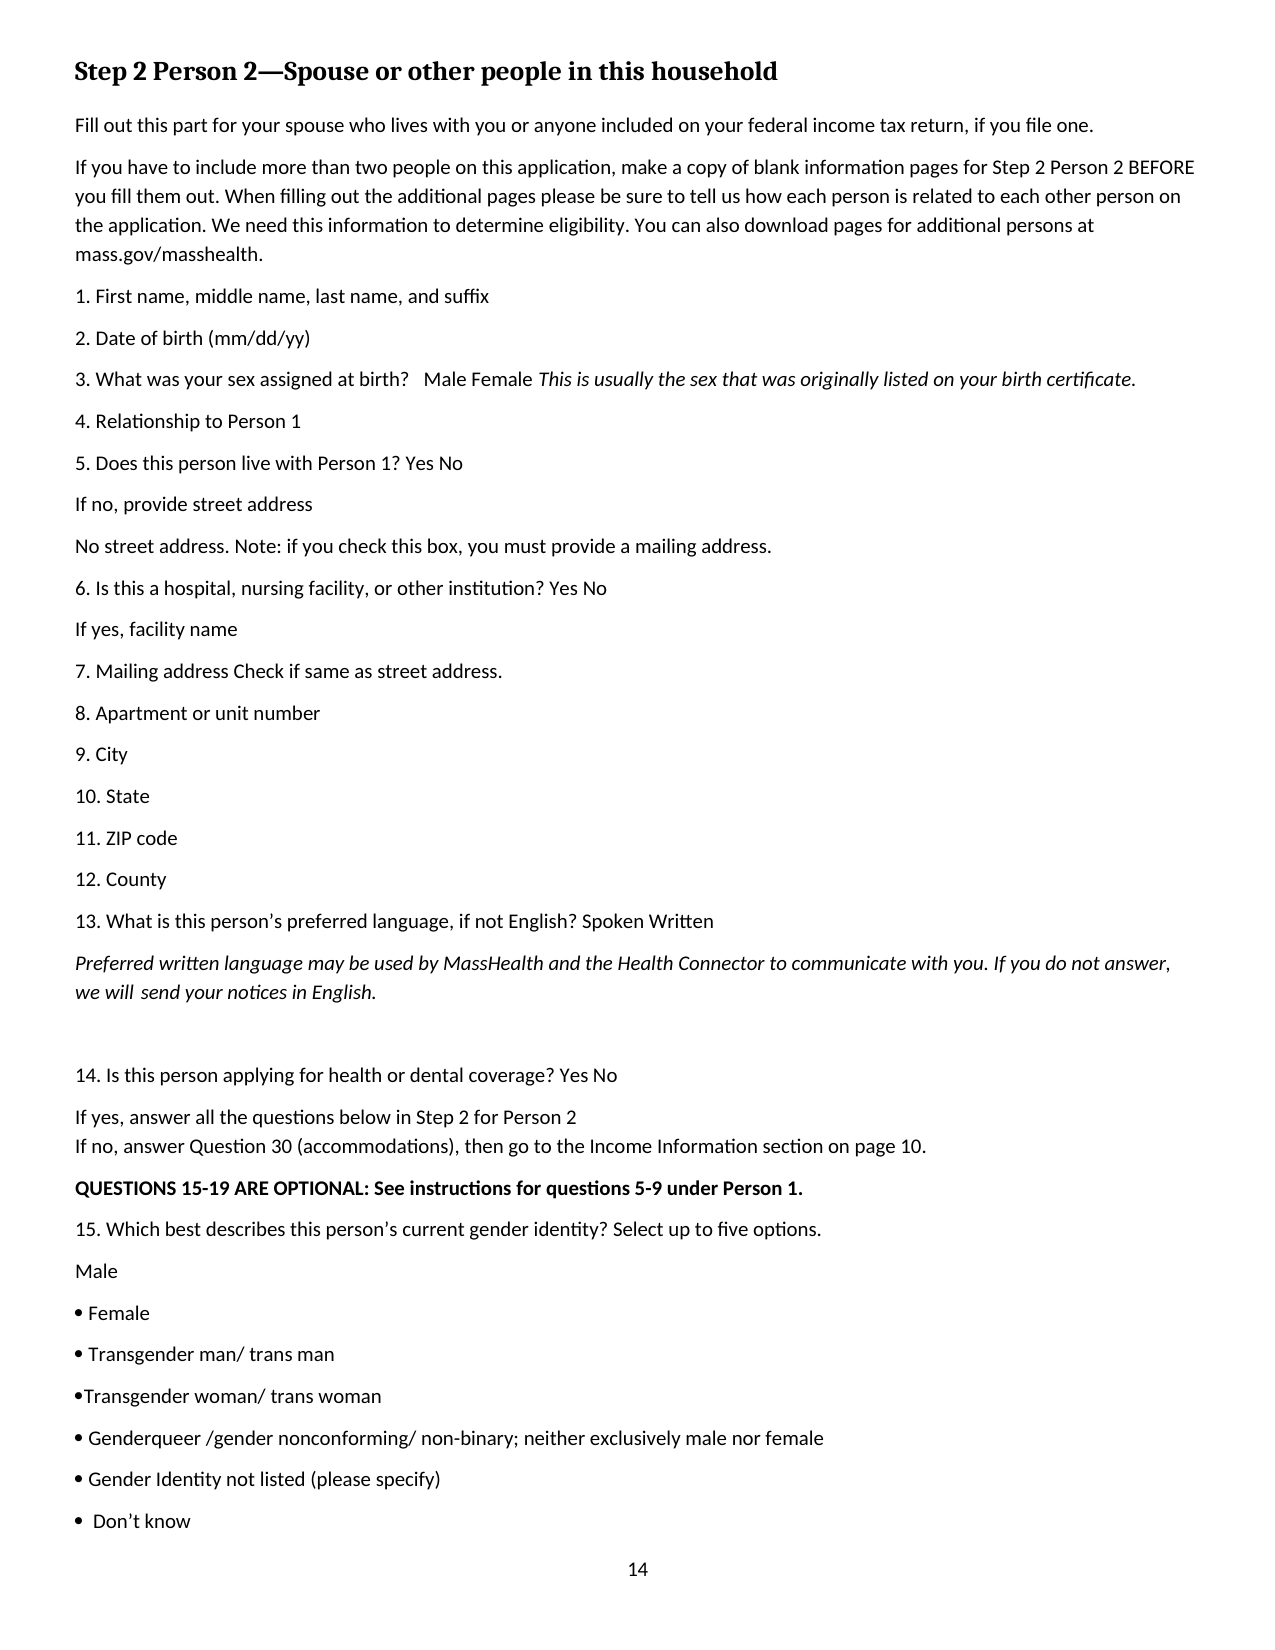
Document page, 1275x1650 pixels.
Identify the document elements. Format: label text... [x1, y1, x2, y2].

text 14. Is this person applying for health or dental coverage? Yes No [75, 1062, 1200, 1088]
text 2. Date of birth (mm/dd/yy) [75, 325, 1200, 350]
text 15. Which best describes this person’s current gender identity? Select up to five options. [75, 1217, 1200, 1242]
text 12. County [75, 867, 1200, 892]
text Preferred written language may be used by MassHealth and the Health Connector to communicate with you. If you do not answer, we will send your notices in English. [75, 950, 1200, 1004]
text 8. Apartment or unit number [75, 700, 1200, 725]
text 9. City [75, 742, 1200, 767]
text Don’t know [75, 1508, 1200, 1534]
text Transgender man/ trans man [75, 1342, 1200, 1367]
text Gender Identity not listed (please specify) [75, 1467, 1200, 1492]
text 7. Mailing address Check if same as street address. [75, 658, 1200, 684]
text 3. What was your sex assigned at birth? Male Female This is usually the sex that was originally listed on your birth certificate. [75, 367, 1200, 392]
text 6. Is this a hospital, nursing facility, or other institution? Yes No [75, 575, 1200, 600]
text If no, provide street address [75, 492, 1200, 517]
text 4. Relationship to Person 1 [75, 408, 1200, 434]
text If yes, answer all the questions below in Step 2 for Person 2 If no, answer Question 30 (accommodations), then go to the Income Information section on page 10. [75, 1104, 1200, 1159]
text 11. ZIP code [75, 825, 1200, 850]
text 5. Does this person live with Person 1? Yes No [75, 450, 1200, 475]
text Female [75, 1300, 1200, 1325]
subtitle Step 2 Person 2—Spouse or other people in this household [75, 56, 1200, 87]
text No street address. Note: if you check this box, you must provide a mailing address. [75, 533, 1200, 559]
text If you have to include more than two people on this application, make a copy of blank information pages for Step 2 Person 2 BEFORE you fill them out. When filling out the additional pages please be sure to tell us how each person is related to each other person on the application. We need this information to determine eligibility. You can also download pages for additional persons at mass.gov/masshealth. [75, 154, 1200, 267]
text Male [75, 1258, 1200, 1284]
text If yes, facility name [75, 617, 1200, 642]
text QUESTIONS 15-19 ARE OPTIONAL: See instructions for questions 5-9 under Person 1. [75, 1175, 1200, 1200]
text Genderqueer /gender nonconforming/ non-binary; neither exclusively male nor female [75, 1425, 1200, 1450]
text Fill out this part for your spouse who lives with you or anyone included on your federal income tax return, if you file one. [75, 112, 1200, 138]
text Transgender woman/ trans woman [75, 1383, 1200, 1409]
text 13. What is this person’s preferred language, if not English? Spoken Written [75, 908, 1200, 934]
text 10. State [75, 783, 1200, 809]
text 1. First name, middle name, last name, and suffix [75, 283, 1200, 309]
